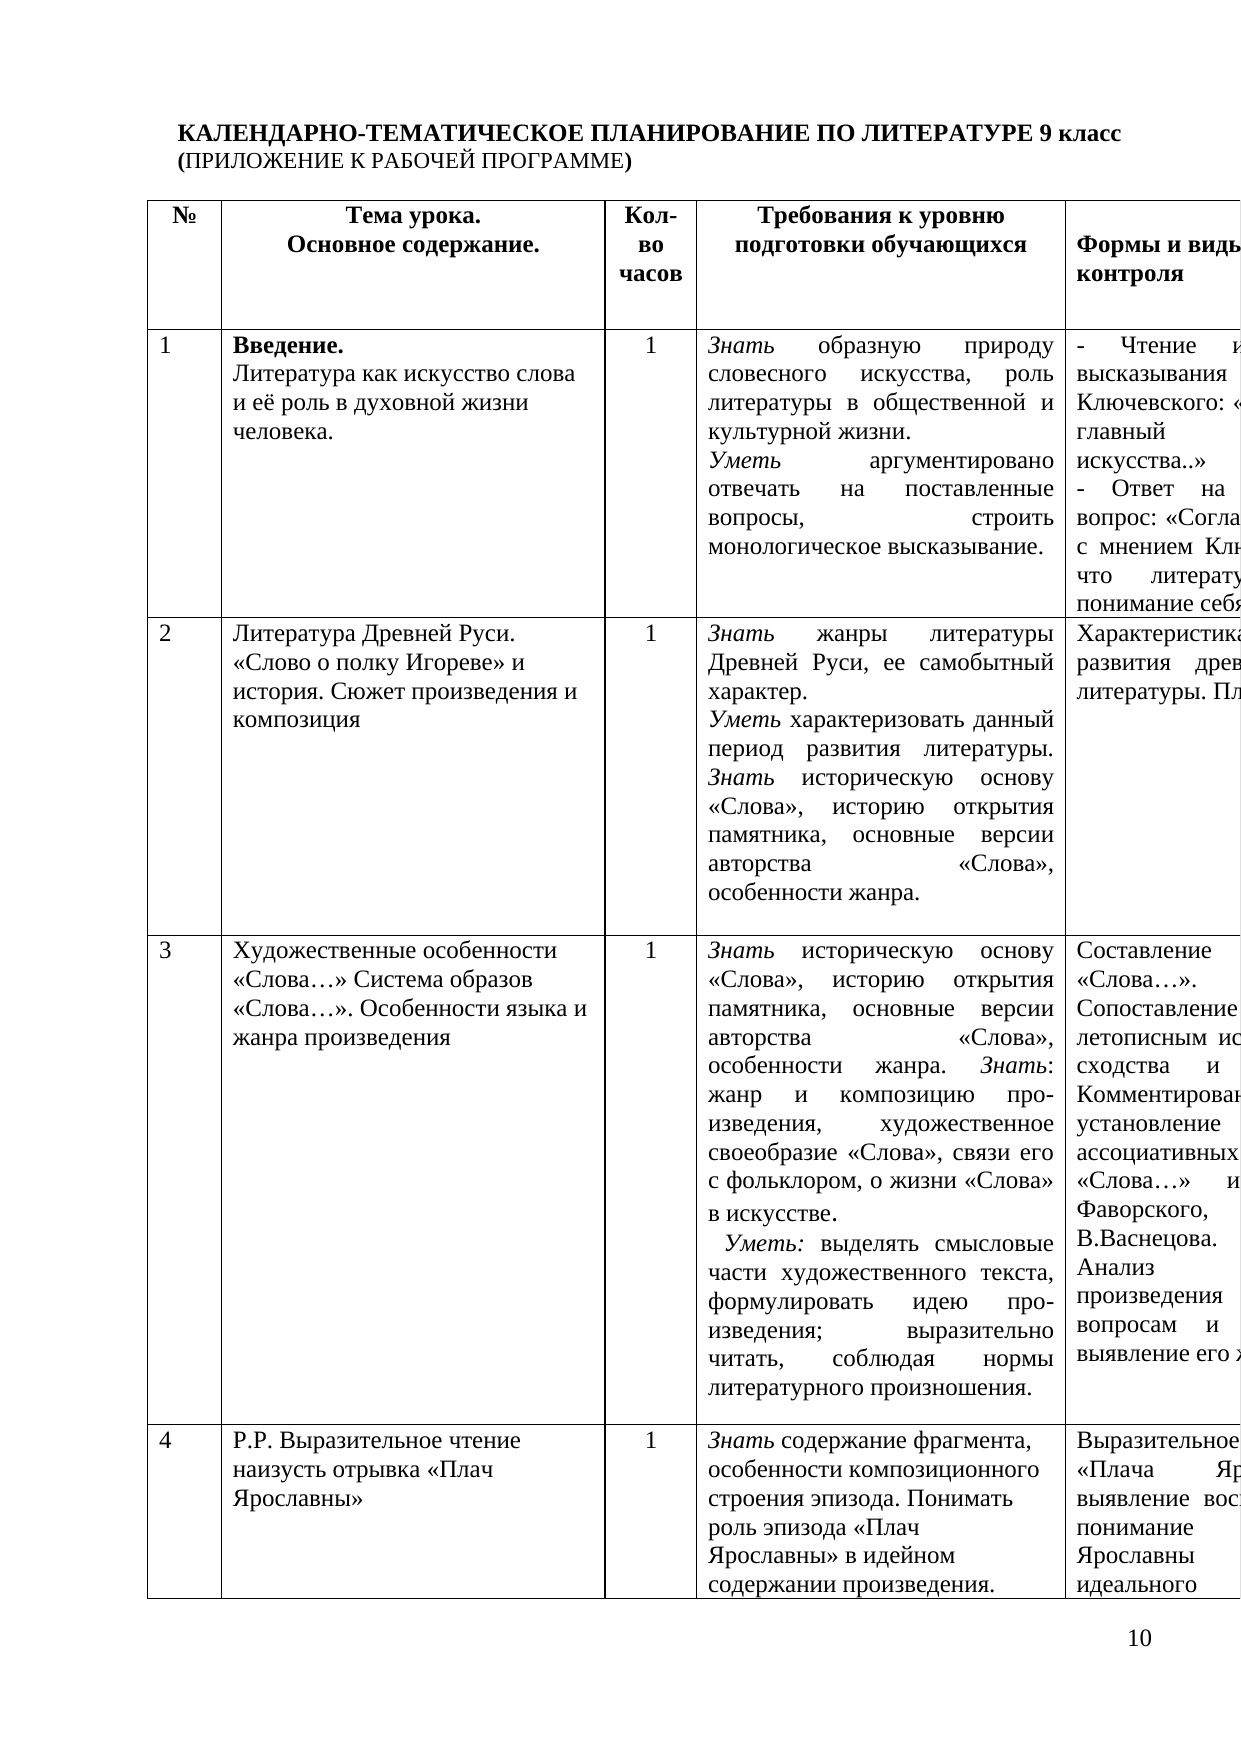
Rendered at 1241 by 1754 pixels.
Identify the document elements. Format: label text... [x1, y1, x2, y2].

text КАЛЕНДАРНО-ТЕМАТИЧЕСКОЕ ПЛАНИРОВАНИЕ ПО ЛИТЕРАТУРЕ 9 класс (ПРИЛОЖЕНИЕ К РАБОЧЕЙ ПРОГРАММЕ) [177, 118, 1152, 173]
table_cell 1 [606, 1425, 696, 1598]
table_cell 4 [148, 1425, 221, 1598]
table_cell Знать образную природу словесного искусства, роль литературы в общественной и культурной жизни. Уметь аргументировано отвечать на поставленные вопросы, строить монологическое высказывание. [697, 330, 1065, 617]
table_header Требования к уровню подготовки обучающихся [697, 201, 1065, 329]
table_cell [697, 1425, 1065, 1598]
table_cell Художественные особенности «Слова…» Система образов «Слова…». Особенности языка и жанра произведения [222, 936, 604, 1424]
table_header Формы и виды контроля [1066, 201, 1240, 329]
table_cell 1 [606, 330, 696, 617]
table_cell Литература Древней Руси. «Слово о полку Игореве» и история. Сюжет произведения и композиция [222, 618, 604, 934]
table_cell 2 [148, 618, 221, 934]
table_header Кол-во часов [606, 201, 696, 329]
table_cell 1 [148, 330, 221, 617]
table_cell Составление плана «Слова…». Сопоставление с летописным источником: сходства и различия Комментирование текста, установление ассоциативных связей «Слова…» и гравюр Фаворского, картины В.Васнецова. Анализ текста произведения по вопросам и заданиям, выявление его жанра. [1066, 936, 1240, 1424]
table_header Тема урока. Основное содержание. [222, 201, 604, 329]
table_cell - Чтение и анализ высказывания историка Ключевского: «Человек – главный предмет искусства..» - Ответ на основной вопрос: «Согласны ли вы с мнением Ключевского, что литература дает понимание себя»? [1066, 330, 1240, 617]
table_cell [222, 1425, 604, 1598]
table_cell 3 [148, 936, 221, 1424]
table_cell 1 [606, 618, 696, 934]
table_header № [148, 201, 221, 329]
table_cell 1 [606, 936, 696, 1424]
table_cell Знать историческую основу «Слова», историю открытия памятника, основные версии авторства «Слова», особенности жанра. Знать: жанр и композицию произведения, художественное своеобразие «Слова», связи его с фольклором, о жизни «Слова» в искусстве. Уметь: выделять смысловые части художественного текста, формулировать идею произведения; выразительно читать, соблюдая нормы литературного произношения. [697, 936, 1065, 1424]
table_cell Знать жанры литературы Древней Руси, ее самобытный характер. Уметь характеризовать данный период развития литературы. Знать историческую основу «Слова», историю открытия памятника, основные версии авторства «Слова», особенности жанра. [697, 618, 1065, 934]
table_cell Введение. Литература как искусство слова и её роль в духовной жизни человека. [222, 330, 604, 617]
table_cell Характеристика этапов развития древнерусской литературы. План. [1066, 618, 1240, 934]
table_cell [1066, 1425, 1240, 1598]
